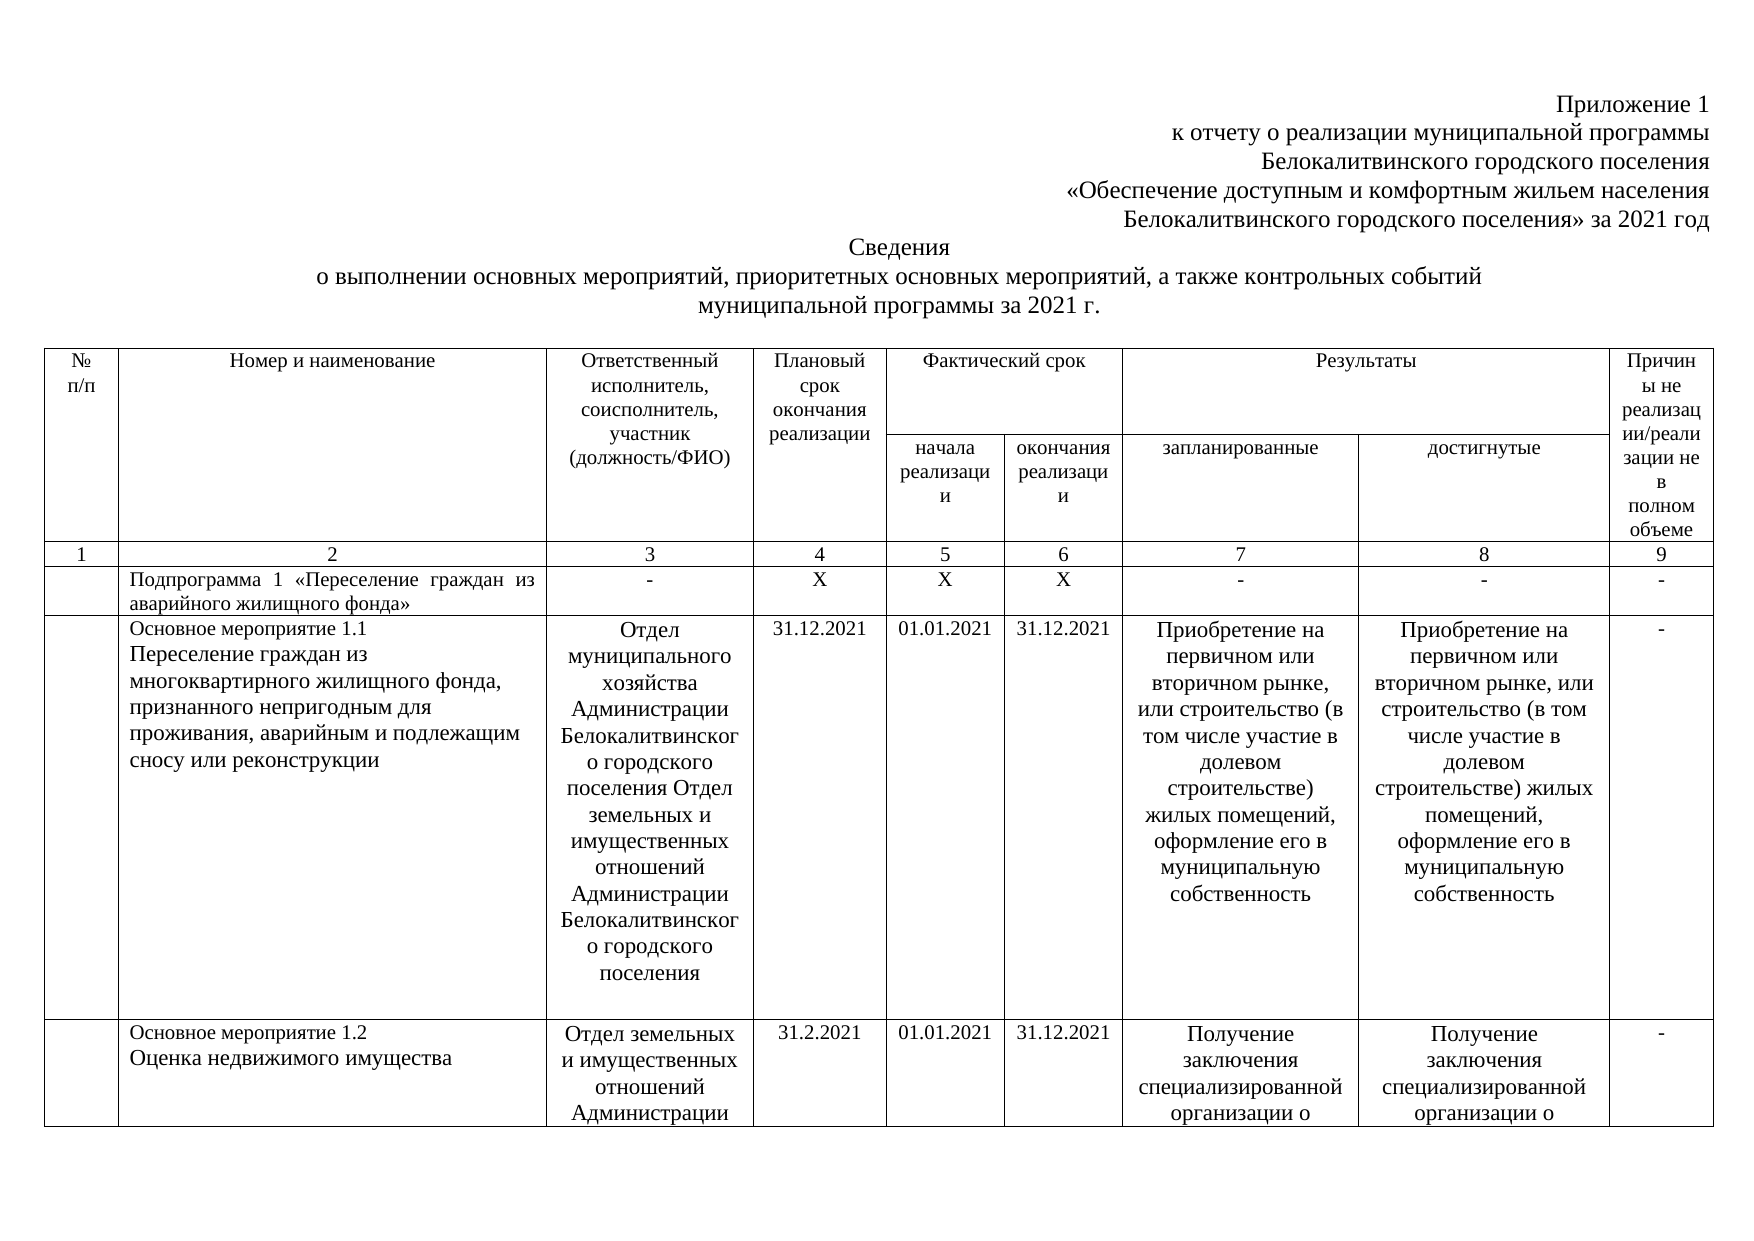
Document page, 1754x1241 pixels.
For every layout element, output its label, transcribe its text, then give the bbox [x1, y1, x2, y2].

table_cell 4 [754, 542, 886, 566]
table_cell Х [1005, 567, 1122, 615]
table_cell начала реализации [887, 435, 1004, 541]
table_cell 31.2.2021 [754, 1020, 886, 1126]
table_cell 01.01.2021 [887, 616, 1004, 1019]
table_cell - [1610, 1020, 1713, 1126]
text Сведения [89, 232, 1710, 261]
table_cell - [547, 567, 753, 615]
table_cell [45, 567, 118, 615]
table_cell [1123, 1020, 1358, 1126]
table_cell Приобретение на первичном или вторичном рынке, или строительство (в том числе участие в долевом строительстве) жилых помещений, оформление его в муниципальную собственность [1359, 616, 1609, 1019]
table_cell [119, 1020, 546, 1126]
table_cell - [1123, 567, 1358, 615]
table_cell Х [754, 567, 886, 615]
table_cell - [1359, 567, 1609, 615]
text Белокалитвинского городского поселения» за 2021 год [89, 204, 1710, 232]
table_cell 31.12.2021 [754, 616, 886, 1019]
table_cell [45, 1020, 118, 1126]
table_cell Х [887, 567, 1004, 615]
table_header № п/п [45, 349, 118, 541]
text о выполнении основных мероприятий, приоритетных основных мероприятий, а также контрольных событий [89, 261, 1710, 290]
table_cell запланированные [1123, 435, 1358, 541]
text «Обеспечение доступным и комфортным жильем населения [89, 175, 1710, 204]
table_cell 31.12.2021 [1005, 616, 1122, 1019]
table_cell Отдел муниципального хозяйства Администрации Белокалитвинского городского поселения Отдел земельных и имущественных отношений Администрации Белокалитвинского городского поселения [547, 616, 753, 1019]
table_cell 3 [547, 542, 753, 566]
table_cell окончания реализации [1005, 435, 1122, 541]
table_cell Основное мероприятие 1.1 Переселение граждан из многоквартирного жилищного фонда, признанного непригодным для проживания, аварийным и подлежащим сносу или реконструкции [119, 616, 546, 1019]
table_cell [547, 1020, 753, 1126]
table_header Причины не реализации/реализации не в полном объеме [1610, 349, 1713, 541]
table_cell 7 [1123, 542, 1358, 566]
table_header Ответственный исполнитель, соисполнитель, участник (должность/ФИО) [547, 349, 753, 541]
table_cell 1 [45, 542, 118, 566]
table_cell 2 [119, 542, 546, 566]
table_cell [45, 616, 118, 1019]
text муниципальной программы за 2021 г. [89, 290, 1710, 319]
text к отчету о реализации муниципальной программы [89, 117, 1710, 146]
table_cell 5 [887, 542, 1004, 566]
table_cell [1359, 1020, 1609, 1126]
table_cell 9 [1610, 542, 1713, 566]
table_cell 01.01.2021 [887, 1020, 1004, 1126]
table_cell 6 [1005, 542, 1122, 566]
table_cell Подпрограмма 1 «Переселение граждан из аварийного жилищного фонда» [119, 567, 546, 615]
table_cell 8 [1359, 542, 1609, 566]
table_cell достигнутые [1359, 435, 1609, 541]
table_cell - [1610, 616, 1713, 1019]
table_header Результаты [1123, 349, 1609, 434]
table_header Плановый срок окончания реализации [754, 349, 886, 541]
text Белокалитвинского городского поселения [89, 146, 1710, 175]
text Приложение 1 [89, 89, 1710, 117]
table_header Фактический срок [887, 349, 1122, 434]
table_header Номер и наименование [119, 349, 546, 541]
table_cell - [1610, 567, 1713, 615]
table_cell Приобретение на первичном или вторичном рынке, или строительство (в том числе участие в долевом строительстве) жилых помещений, оформление его в муниципальную собственность [1123, 616, 1358, 1019]
table_cell 31.12.2021 [1005, 1020, 1122, 1126]
